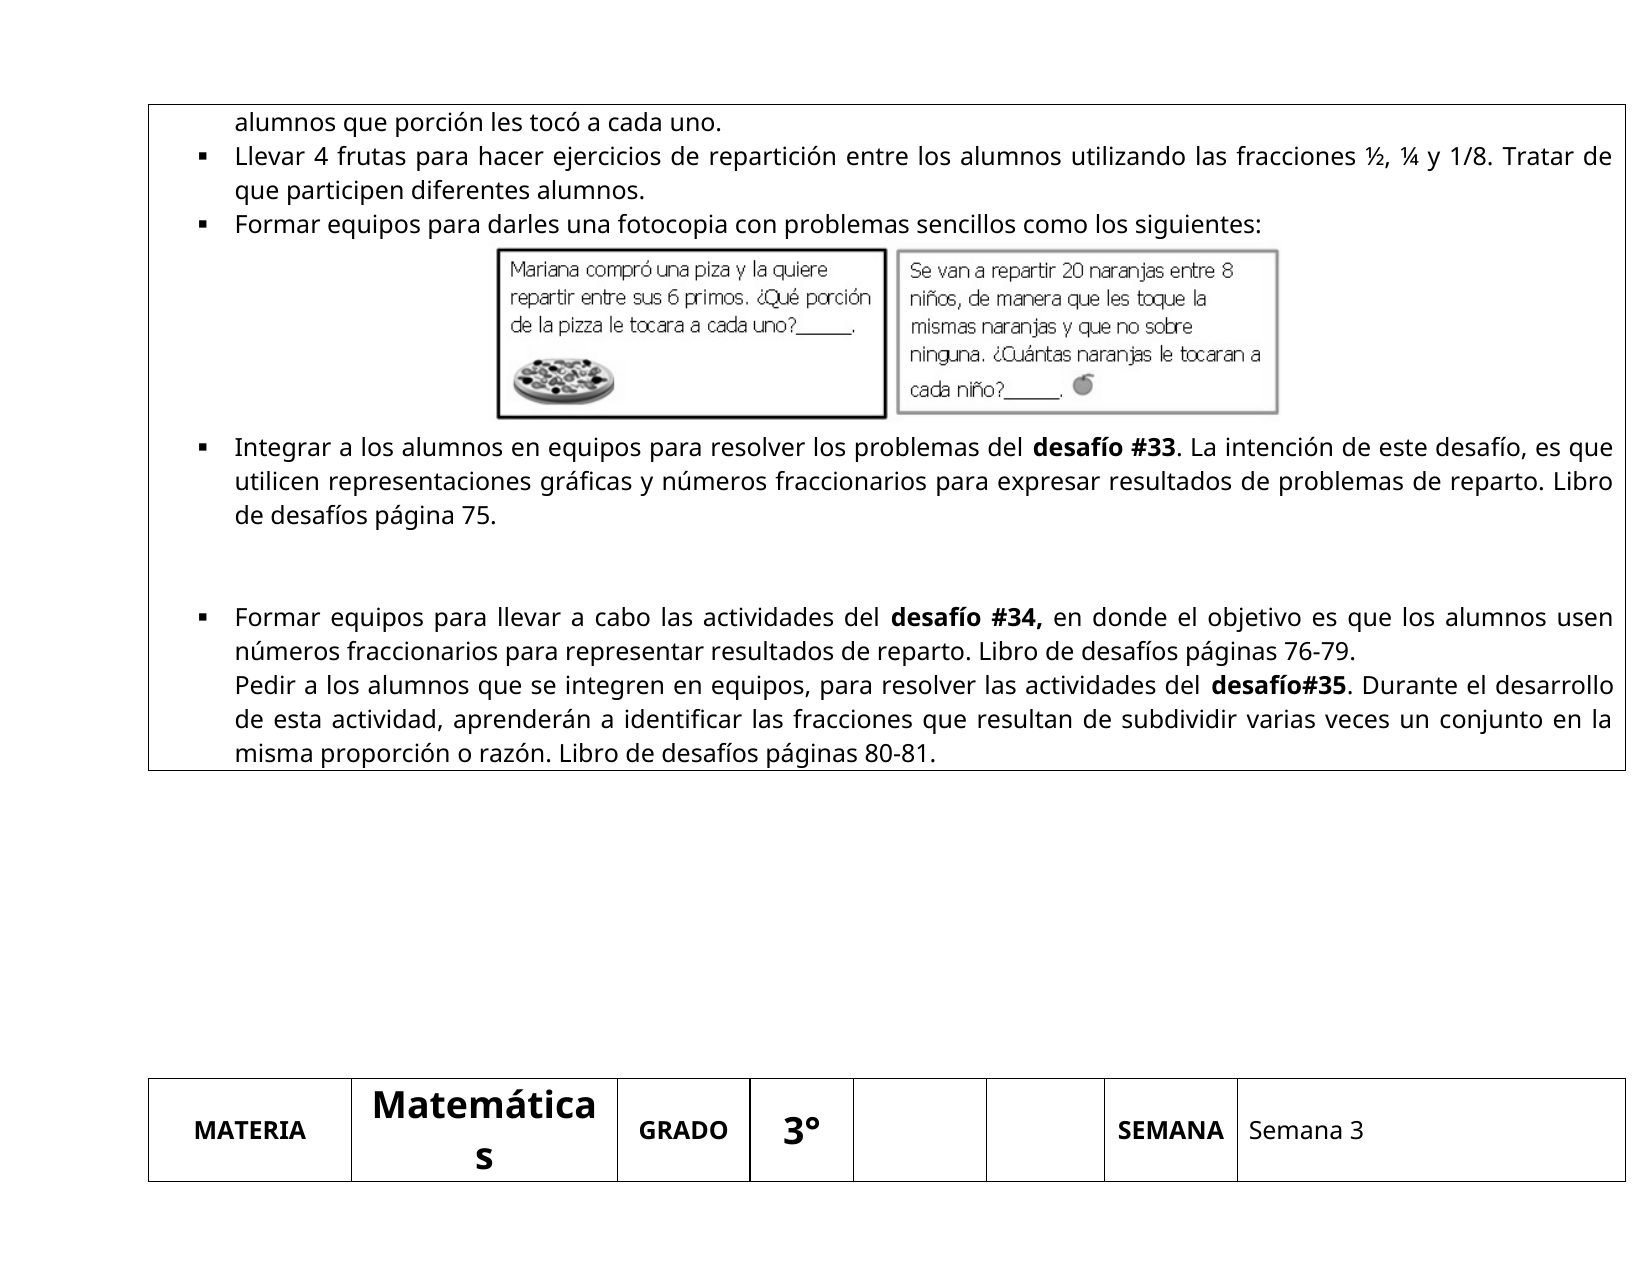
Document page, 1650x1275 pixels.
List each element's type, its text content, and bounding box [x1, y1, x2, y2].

table_header [987, 1079, 1104, 1181]
table_header SEMANA [1105, 1079, 1237, 1181]
table_header Matemáticas [352, 1079, 617, 1181]
table_header [854, 1079, 986, 1181]
table_header MATERIA [149, 1079, 351, 1181]
table_header Semana 3 [1238, 1079, 1625, 1181]
table_header GRADO [618, 1079, 749, 1181]
table_header 3° [751, 1079, 853, 1181]
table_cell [149, 105, 1625, 770]
